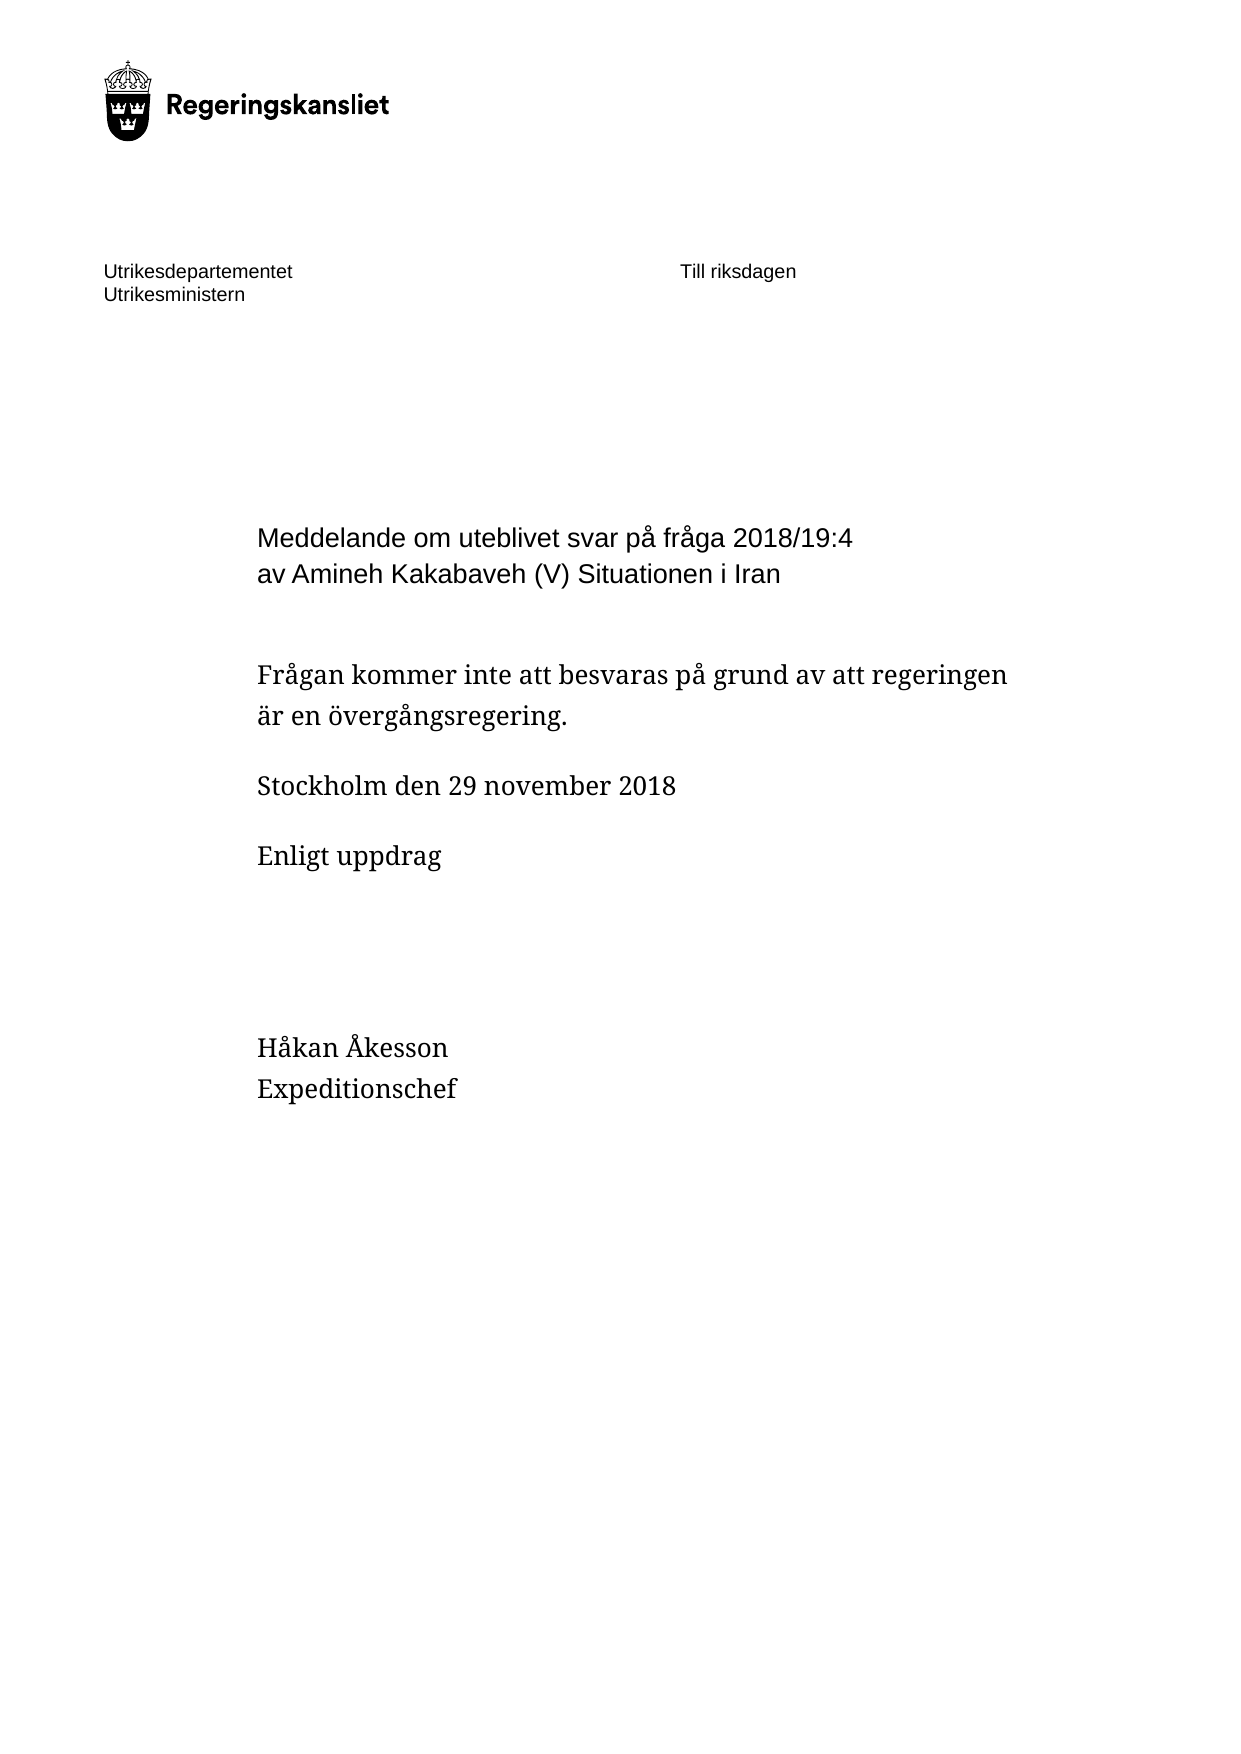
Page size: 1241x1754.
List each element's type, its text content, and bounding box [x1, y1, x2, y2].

text Stockholm den [257, 767, 1033, 803]
text Håkan Åkesson [257, 1030, 1033, 1065]
text Enligt uppdrag [257, 837, 1033, 873]
text Expeditionschef [257, 1071, 1033, 1106]
text Frågan kommer inte att besvaras på grund av att regeringen är en övergångsregering. [257, 657, 1033, 733]
title Meddelande om uteblivet svar på fråga 2018/19:4 av Amineh Kakabaveh (V) Situationen i Iran [257, 522, 1033, 589]
